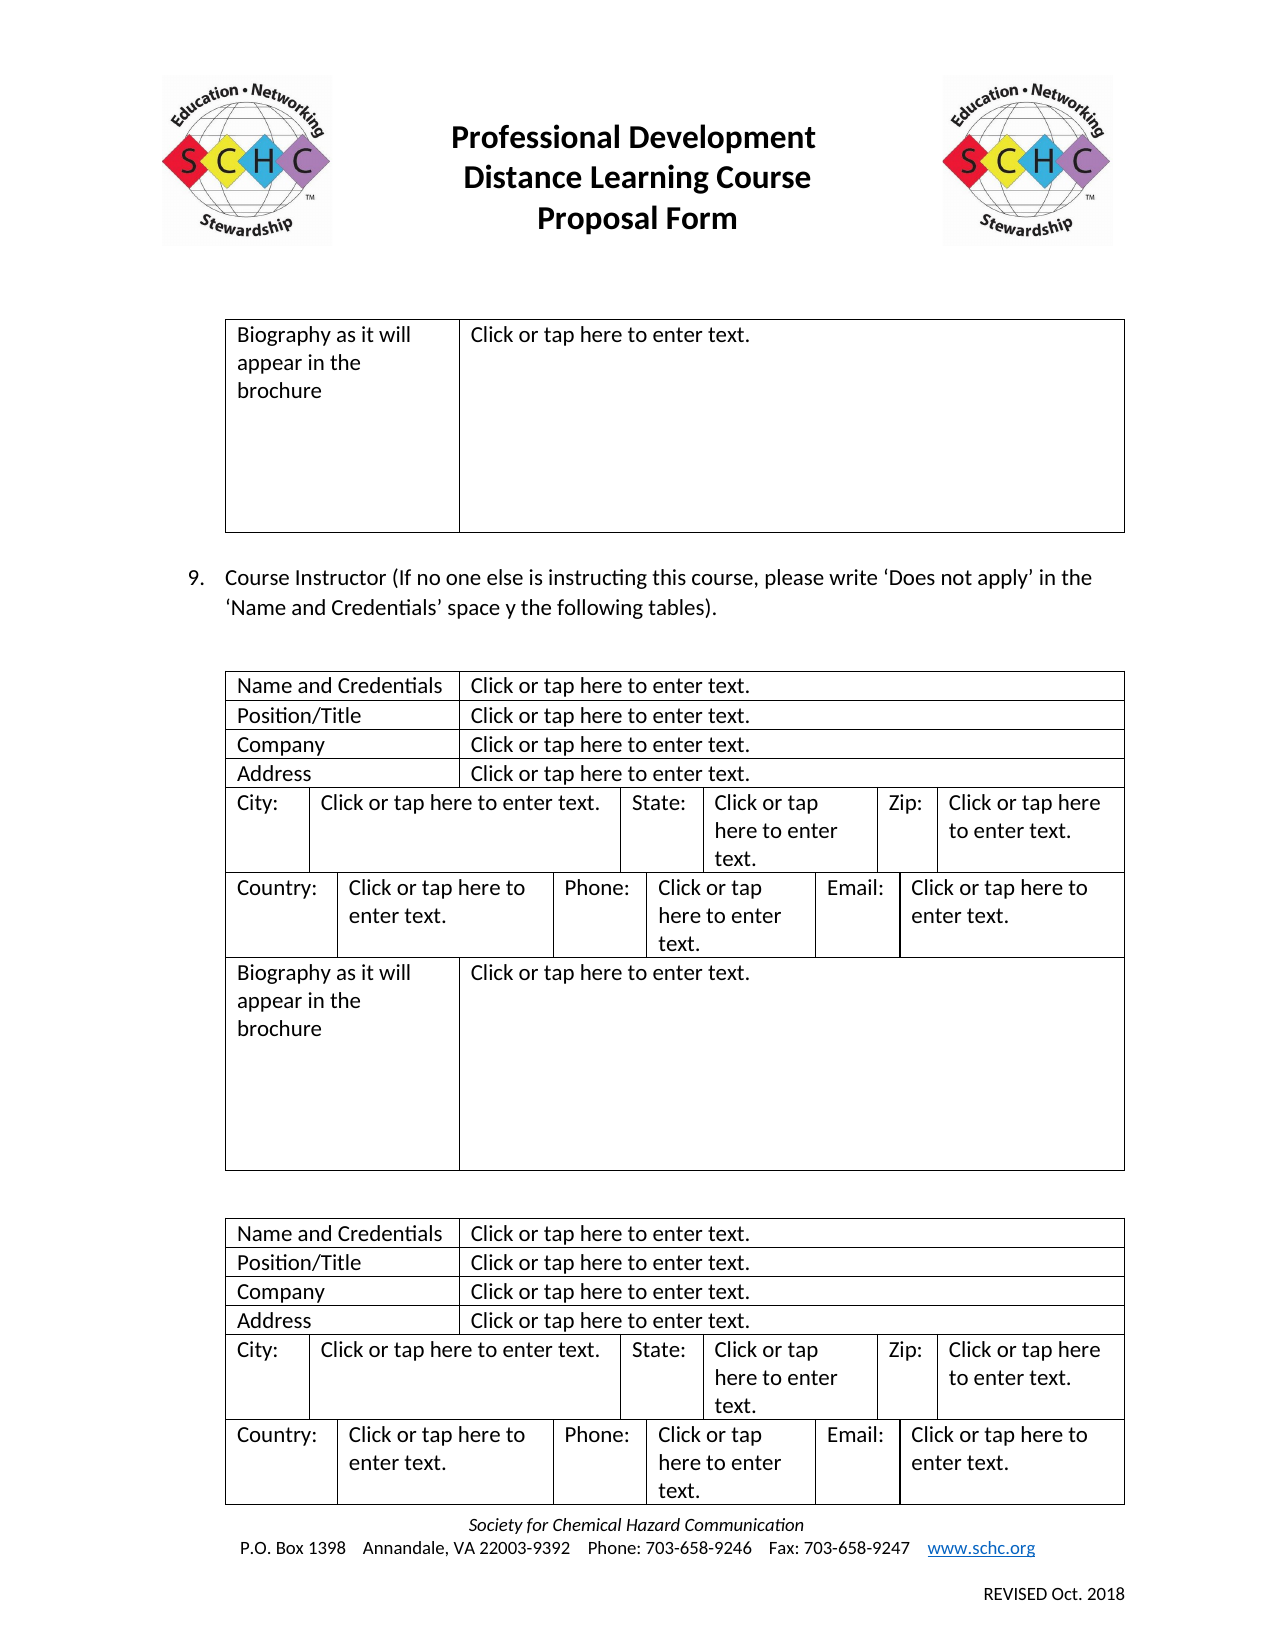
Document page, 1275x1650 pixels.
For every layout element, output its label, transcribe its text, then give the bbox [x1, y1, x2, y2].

table_cell Biography as it will appear in the brochure [226, 958, 459, 1170]
table_cell Company [226, 730, 459, 758]
table_cell Address [226, 1306, 459, 1334]
picture [162, 75, 333, 246]
table_cell Zip: [878, 1335, 937, 1419]
table_cell City: [226, 788, 309, 872]
table_cell State: [621, 1335, 703, 1419]
table_cell Position/Title [226, 701, 459, 729]
table_cell Phone: [554, 1420, 646, 1504]
table_cell Email: [816, 1420, 899, 1504]
table_cell Biography as it will appear in the brochure [226, 320, 459, 532]
table_cell Company [226, 1277, 459, 1305]
table_cell Country: [226, 1420, 337, 1504]
table_cell Address [226, 759, 459, 787]
table_cell Position/Title [226, 1248, 459, 1276]
table_cell State: [621, 788, 703, 872]
picture [942, 75, 1113, 246]
table_cell Phone: [554, 873, 646, 957]
table_header Name and Credentials [226, 1219, 459, 1247]
table_header Name and Credentials [226, 672, 459, 700]
table_cell Country: [226, 873, 337, 957]
table_cell City: [226, 1335, 309, 1419]
list Course Instructor (If no one else is instructing this course, please write ‘Does not apply’ in the ‘Name and Credentials’ space y the following tables). [187, 563, 1125, 652]
table_cell Zip: [878, 788, 937, 872]
table_cell Email: [816, 873, 899, 957]
